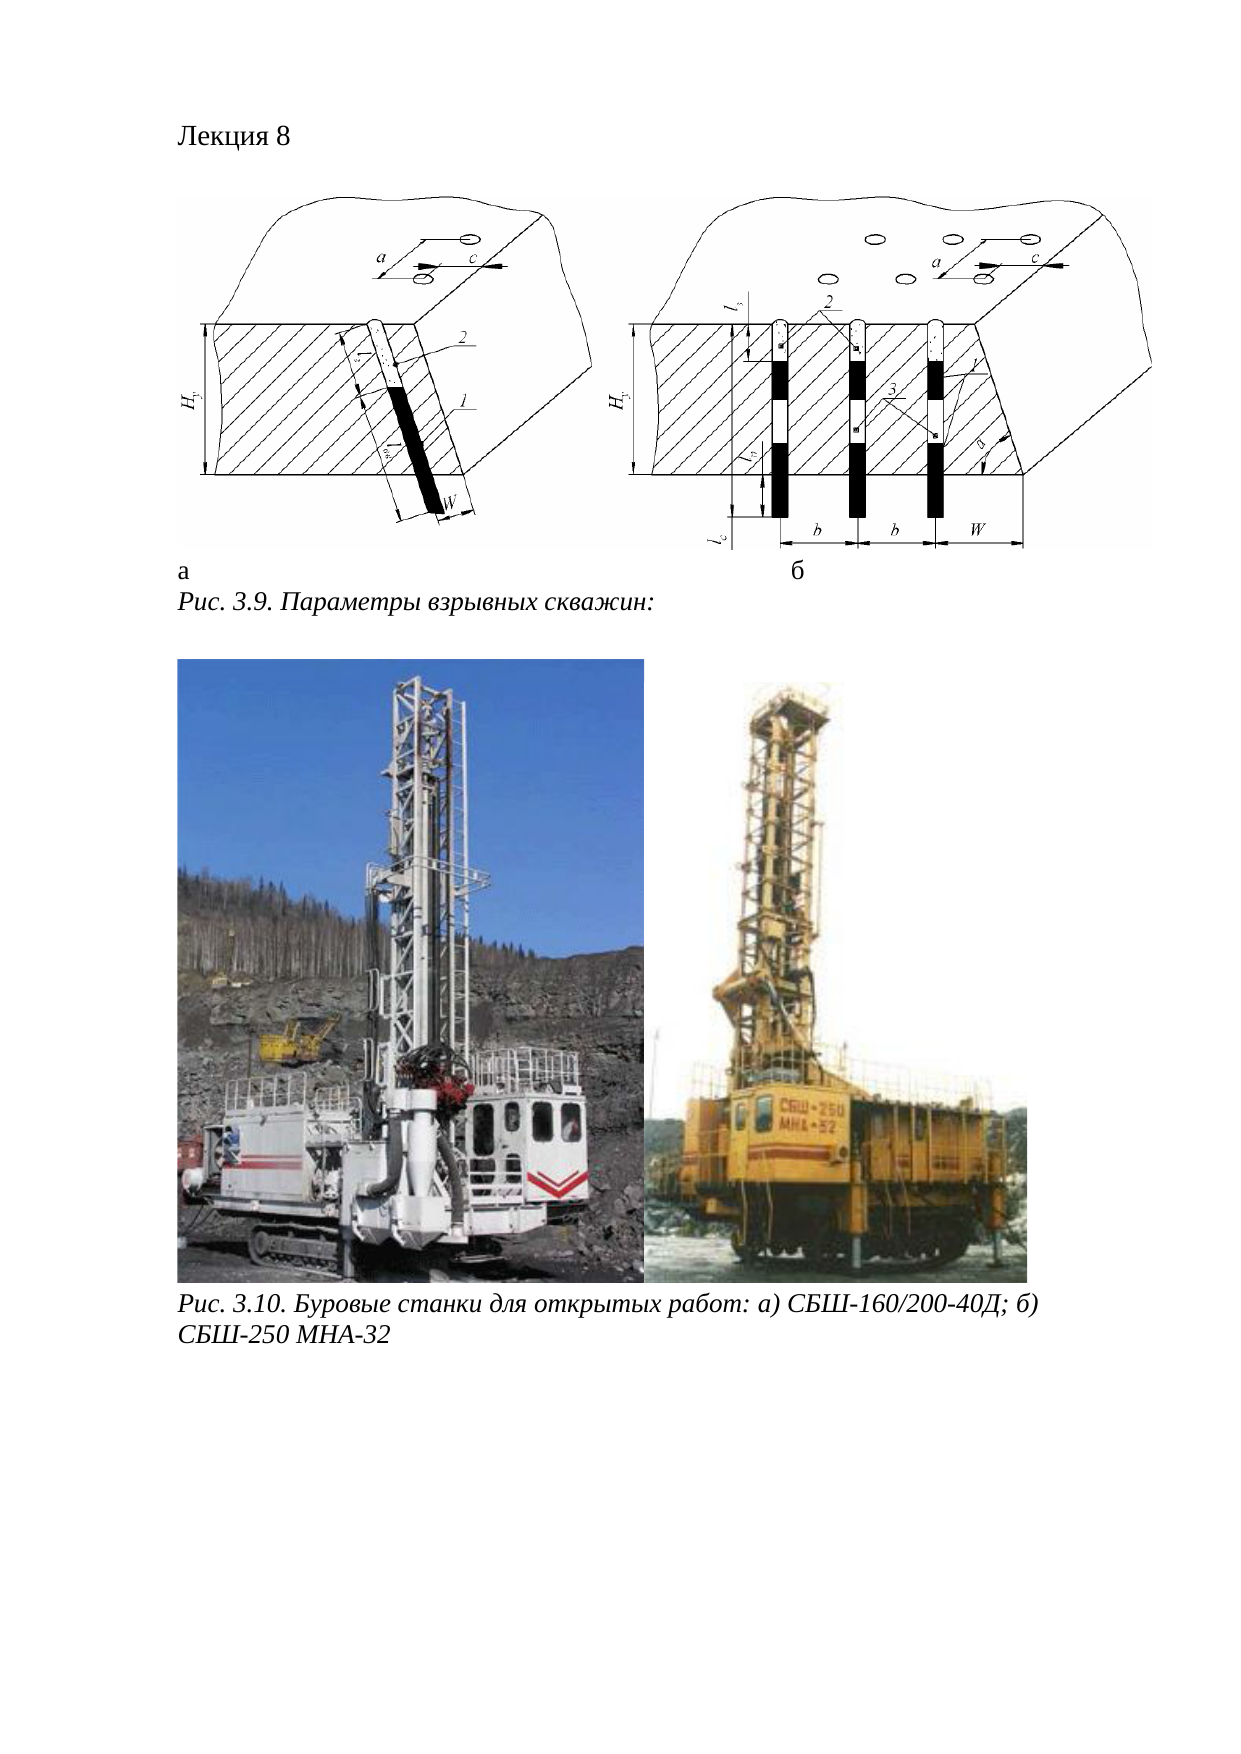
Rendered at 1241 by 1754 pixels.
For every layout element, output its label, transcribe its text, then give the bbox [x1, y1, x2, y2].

text Рис. 3.9. Параметры взрывных скважин: [177, 585, 1152, 616]
text а б [177, 554, 1152, 585]
text Рис. 3.10. Буровые станки для открытых работ: а) СБШ-160/200-40Д; б) [177, 1287, 1152, 1318]
text СБШ-250 МНА-32 [177, 1318, 1152, 1349]
text Лекция 8 [177, 118, 1152, 152]
